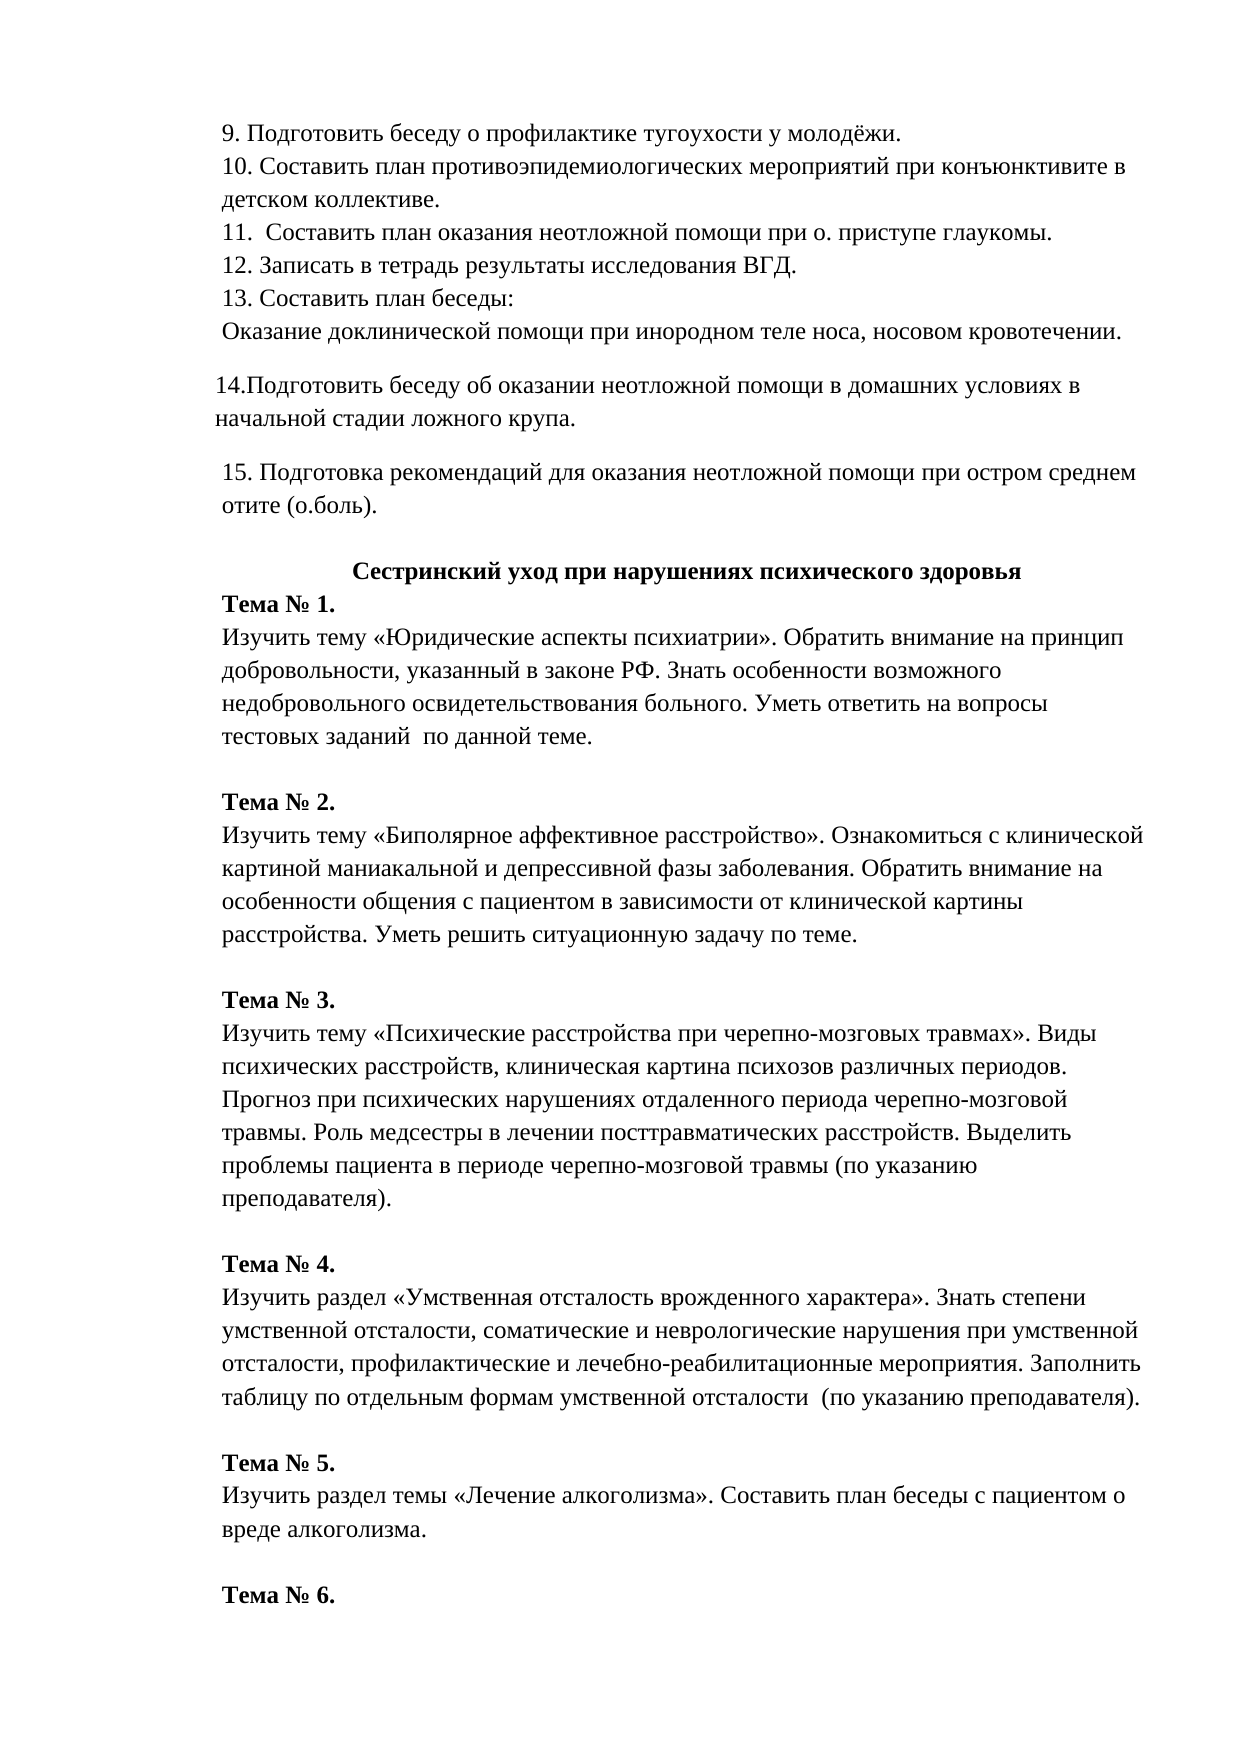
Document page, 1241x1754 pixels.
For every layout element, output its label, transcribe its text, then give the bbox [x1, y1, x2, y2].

list 10. Составить план противоэпидемиологических мероприятий при конъюнктивите в детском коллективе. [222, 151, 1152, 213]
list Тема № 5. [222, 1448, 1152, 1476]
list Тема № 4. [222, 1249, 1152, 1278]
list Изучить тему «Психические расстройства при черепно-мозговых травмах». Виды психических расстройств, клиническая картина психозов различных периодов. Прогноз при психических нарушениях отдаленного периода черепно-мозговой травмы. Роль медсестры в лечении посттравматических расстройств. Выделить проблемы пациента в периоде черепно-мозговой травмы (по указанию преподавателя). [222, 1018, 1152, 1212]
list 15. Подготовка рекомендаций для оказания неотложной помощи при остром среднем отите (о.боль). [222, 457, 1152, 519]
text 14.Подготовить беседу об оказании неотложной помощи в домашних условиях в начальной стадии ложного крупа. [215, 370, 1152, 432]
list Тема № 1. [222, 589, 1152, 618]
list Тема № 3. [222, 985, 1152, 1014]
list 9. Подготовить беседу о профилактике тугоухости у молодёжи. [222, 118, 1152, 147]
list Тема № 6. [222, 1580, 1152, 1608]
list Тема № 2. [222, 787, 1152, 816]
list Изучить тему «Биполярное аффективное расстройство». Ознакомиться с клинической картиной маниакальной и депрессивной фазы заболевания. Обратить внимание на особенности общения с пациентом в зависимости от клинической картины расстройства. Уметь решить ситуационную задачу по теме. [222, 820, 1152, 948]
list Оказание доклинической помощи при инородном теле носа, носовом кровотечении. [222, 316, 1152, 345]
list Изучить раздел темы «Лечение алкоголизма». Составить план беседы с пациентом о вреде алкоголизма. [222, 1481, 1152, 1542]
list 13. Составить план беседы: [222, 283, 1152, 312]
list 12. Записать в тетрадь результаты исследования ВГД. [222, 250, 1152, 279]
list 11. Составить план оказания неотложной помощи при о. приступе глаукомы. [222, 217, 1152, 246]
list Изучить раздел «Умственная отсталость врожденного характера». Знать степени умственной отсталости, соматические и неврологические нарушения при умственной отсталости, профилактические и лечебно-реабилитационные мероприятия. Заполнить таблицу по отдельным формам умственной отсталости (по указанию преподавателя). [222, 1282, 1152, 1410]
list Изучить тему «Юридические аспекты психиатрии». Обратить внимание на принцип добровольности, указанный в законе РФ. Знать особенности возможного недобровольного освидетельствования больного. Уметь ответить на вопросы тестовых заданий по данной теме. [222, 622, 1152, 750]
list Сестринский уход при нарушениях психического здоровья [222, 556, 1152, 585]
